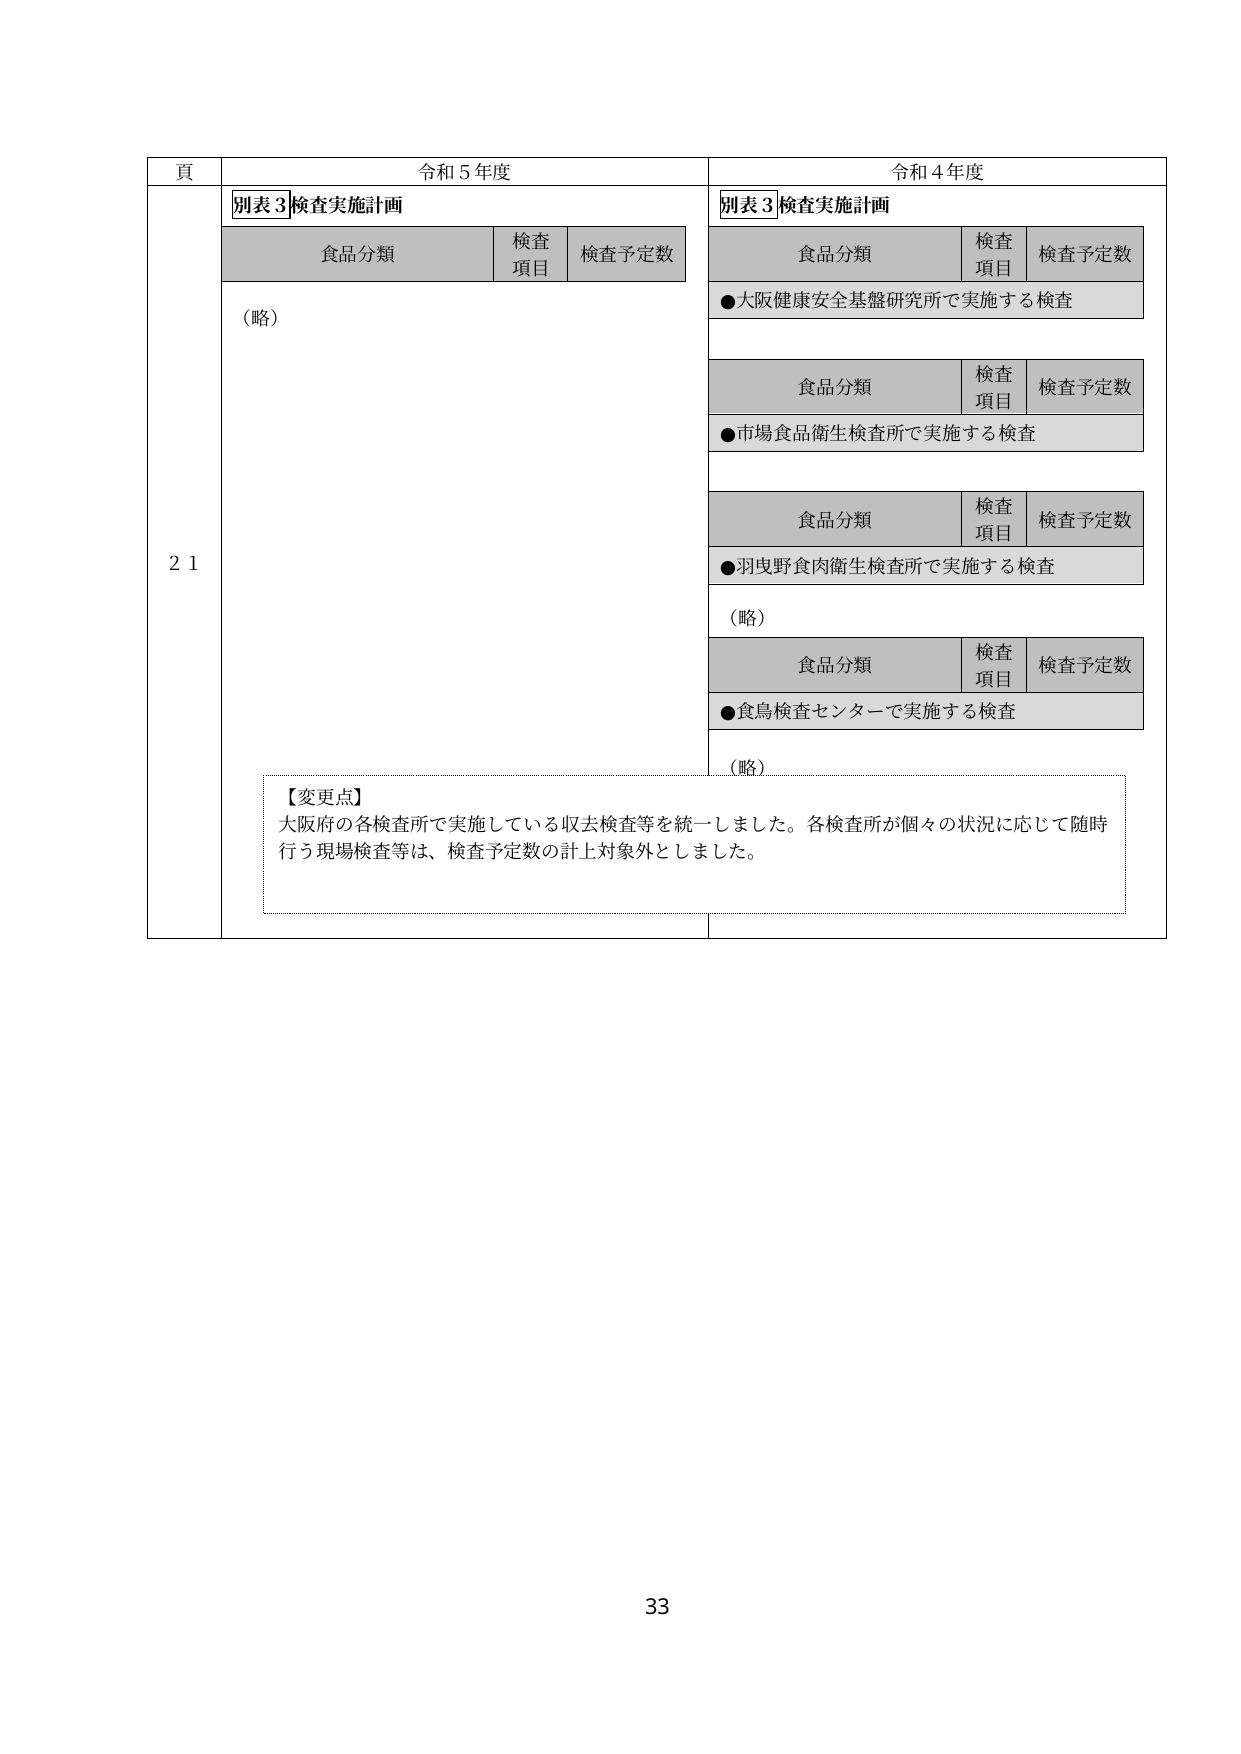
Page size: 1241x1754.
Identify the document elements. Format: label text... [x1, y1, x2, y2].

table_header 令和４年度 [709, 158, 1166, 185]
table_cell ２１ [148, 186, 221, 938]
table_cell 別表３検査実施計画 （略） （略） （略） （略） [709, 186, 1166, 938]
table_header 令和５年度 [222, 158, 708, 185]
table_cell 別表３検査実施計画 （略） [222, 186, 708, 938]
table_header 頁 [148, 158, 221, 185]
